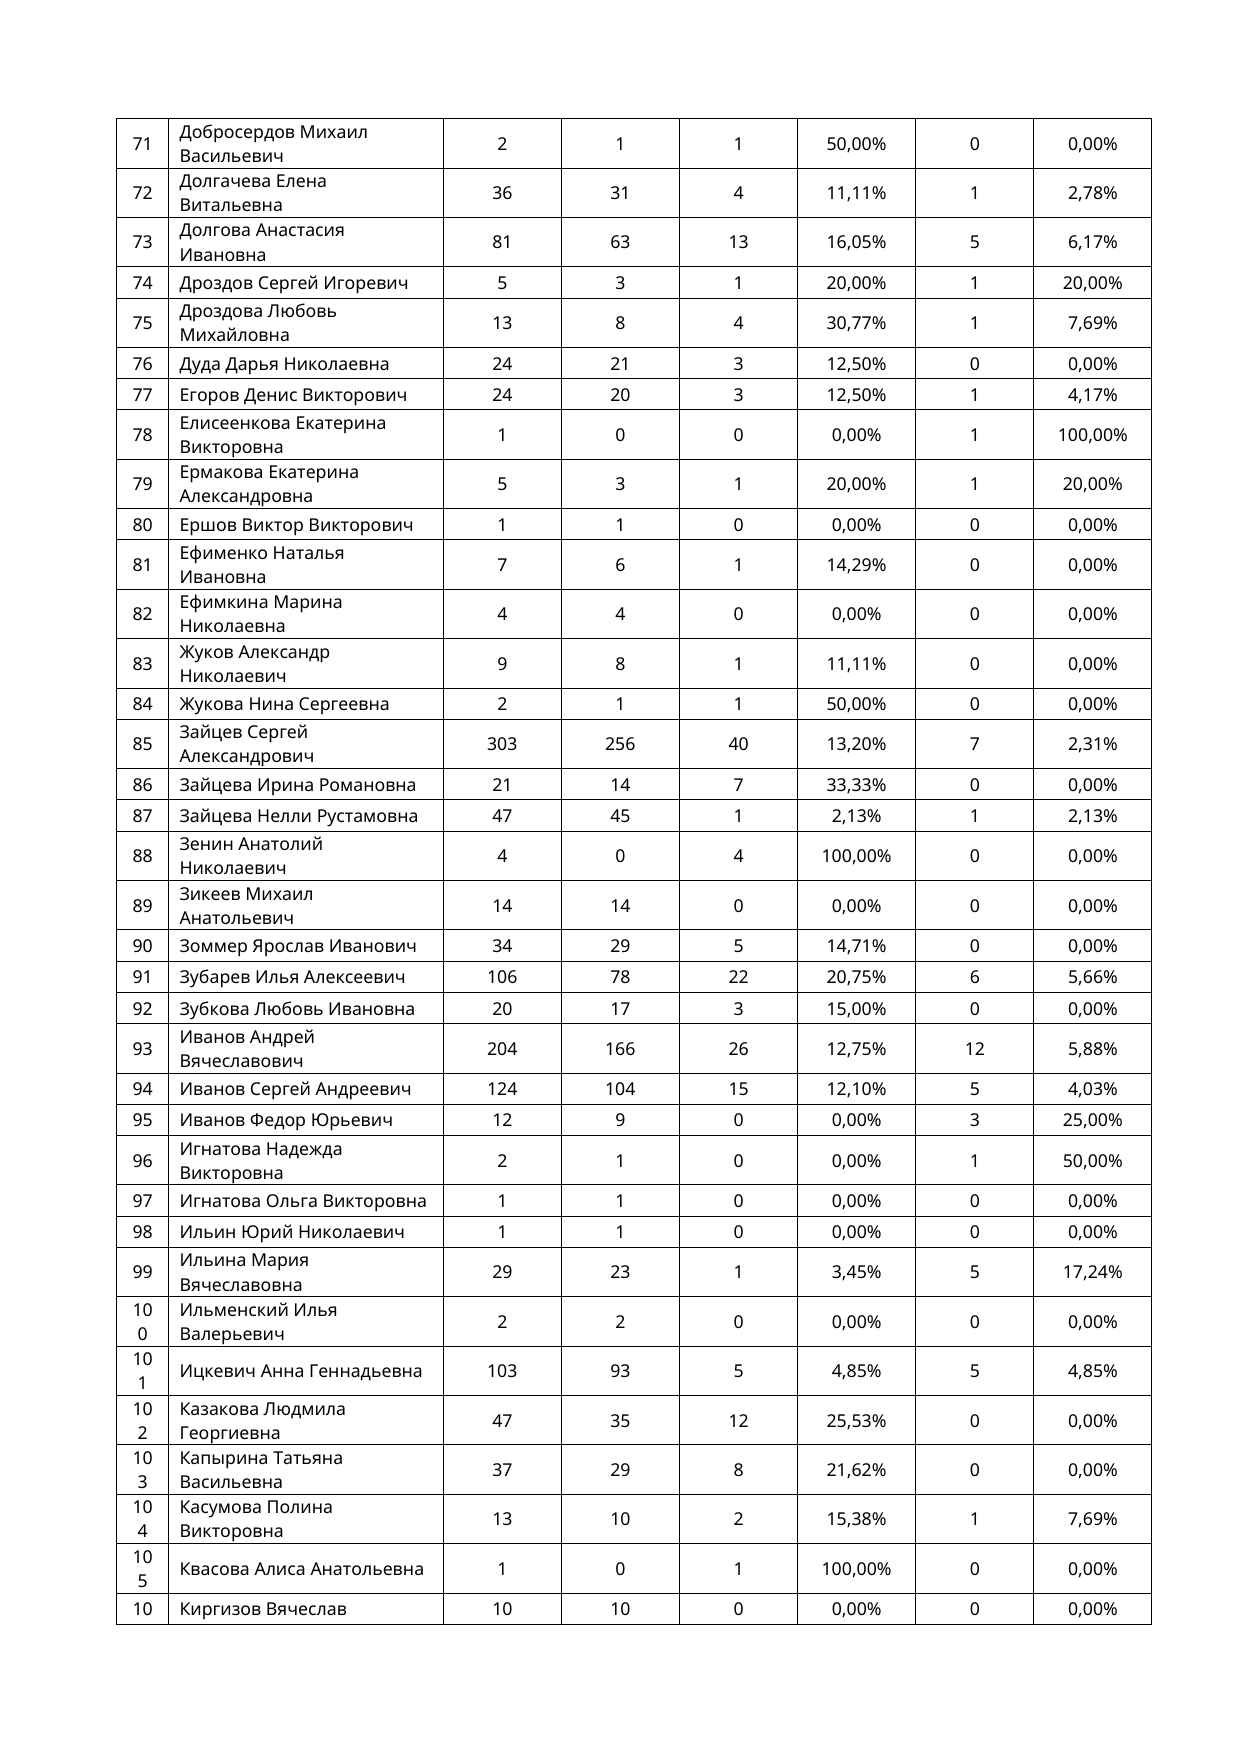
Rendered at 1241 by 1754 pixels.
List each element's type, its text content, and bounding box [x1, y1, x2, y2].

table_cell 2,78% [1034, 169, 1151, 217]
table_cell 96 [117, 1136, 168, 1184]
table_cell 26 [680, 1024, 797, 1072]
table_cell 33,33% [798, 769, 915, 799]
table_cell 81 [444, 218, 561, 266]
table_cell 7,69% [1034, 299, 1151, 347]
table_cell 6,17% [1034, 218, 1151, 266]
table_cell 100,00% [798, 832, 915, 880]
table_cell Жуков Александр Николаевич [169, 639, 443, 687]
table_cell 20,00% [798, 267, 915, 297]
table_cell 4 [680, 832, 797, 880]
table_cell 15,38% [798, 1495, 915, 1543]
table_cell 0 [680, 410, 797, 459]
table_cell 4 [680, 299, 797, 347]
table_cell Зубкова Любовь Ивановна [169, 993, 443, 1023]
table_cell 2 [444, 689, 561, 719]
table_cell 0 [916, 1445, 1033, 1494]
table_cell 101 [117, 1347, 168, 1395]
table_cell 23 [562, 1248, 679, 1296]
table_cell 1 [916, 410, 1033, 459]
table_cell 1 [916, 1495, 1033, 1543]
table_cell Ильин Юрий Николаевич [169, 1217, 443, 1247]
table_cell Ершов Виктор Викторович [169, 509, 443, 539]
table_cell 50,00% [1034, 1136, 1151, 1184]
table_cell Зубарев Илья Алексеевич [169, 962, 443, 992]
table_cell 15,00% [798, 993, 915, 1023]
table_cell 0 [680, 1594, 797, 1624]
table_cell 4 [562, 590, 679, 638]
table_cell Иванов Сергей Андреевич [169, 1074, 443, 1104]
table_cell 102 [117, 1396, 168, 1444]
table_cell 16,05% [798, 218, 915, 266]
table_cell 0 [680, 509, 797, 539]
table_cell 97 [117, 1185, 168, 1216]
table_cell 4 [680, 169, 797, 217]
table_cell 1 [680, 540, 797, 589]
table_cell 12 [680, 1396, 797, 1444]
table_cell 0,00% [1034, 119, 1151, 167]
table_cell 31 [562, 169, 679, 217]
table_cell Зенин Анатолий Николаевич [169, 832, 443, 880]
table_cell Егоров Денис Викторович [169, 379, 443, 409]
table_cell 85 [117, 720, 168, 768]
table_cell 14 [562, 769, 679, 799]
table_cell 0 [916, 993, 1033, 1023]
table_cell 5 [916, 1347, 1033, 1395]
table_cell 0,00% [798, 1217, 915, 1247]
table_cell 0 [562, 1544, 679, 1592]
table_cell 20 [444, 993, 561, 1023]
table_cell 1 [680, 119, 797, 167]
table_cell 79 [117, 460, 168, 508]
table_cell 100 [117, 1297, 168, 1346]
table_cell 1 [916, 800, 1033, 831]
table_cell 0,00% [1034, 930, 1151, 961]
table_cell 1 [444, 1217, 561, 1247]
table_cell 35 [562, 1396, 679, 1444]
table_cell 78 [562, 962, 679, 992]
table_cell 20,00% [798, 460, 915, 508]
table_cell 0,00% [798, 881, 915, 929]
table_cell 37 [444, 1445, 561, 1494]
table_cell 10 [562, 1495, 679, 1543]
table_cell Дроздов Сергей Игоревич [169, 267, 443, 297]
table_cell 75 [117, 299, 168, 347]
table_cell 6 [916, 962, 1033, 992]
table_cell 0,00% [798, 1594, 915, 1624]
table_cell 13 [444, 1495, 561, 1543]
table_cell 0 [680, 1136, 797, 1184]
table_cell 2 [444, 119, 561, 167]
table_cell 20,00% [1034, 460, 1151, 508]
table_cell 21 [444, 769, 561, 799]
table_cell 5,66% [1034, 962, 1151, 992]
table_cell 72 [117, 169, 168, 217]
table_cell 1 [444, 1185, 561, 1216]
table_cell 20,75% [798, 962, 915, 992]
table_cell 5 [916, 1248, 1033, 1296]
table_cell 24 [444, 379, 561, 409]
table_cell 0,00% [1034, 1217, 1151, 1247]
table_cell Игнатова Ольга Викторовна [169, 1185, 443, 1216]
table_cell 9 [444, 639, 561, 687]
table_cell Дроздова Любовь Михайловна [169, 299, 443, 347]
table_cell 1 [680, 460, 797, 508]
table_cell 104 [562, 1074, 679, 1104]
table_cell 11,11% [798, 639, 915, 687]
table_cell 3,45% [798, 1248, 915, 1296]
table_cell 4,85% [798, 1347, 915, 1395]
table_cell 0 [680, 1297, 797, 1346]
table_cell 1 [916, 267, 1033, 297]
table_cell 0,00% [1034, 689, 1151, 719]
table_cell 12,10% [798, 1074, 915, 1104]
table_cell 0,00% [1034, 1445, 1151, 1494]
table_cell 45 [562, 800, 679, 831]
table_cell 11,11% [798, 169, 915, 217]
table_cell 0 [916, 1185, 1033, 1216]
table_cell 6 [562, 540, 679, 589]
table_cell 0 [916, 689, 1033, 719]
table_cell Зайцева Ирина Романовна [169, 769, 443, 799]
table_cell 0 [916, 1217, 1033, 1247]
table_cell 0,00% [798, 1185, 915, 1216]
table_cell 20 [562, 379, 679, 409]
table_cell 24 [444, 348, 561, 378]
table_cell 0,00% [1034, 1544, 1151, 1592]
table_cell 0 [680, 1217, 797, 1247]
table_cell Зоммер Ярослав Иванович [169, 930, 443, 961]
table_cell 0,00% [1034, 1297, 1151, 1346]
table_cell 4 [444, 832, 561, 880]
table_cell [169, 1594, 443, 1624]
table_cell 1 [680, 689, 797, 719]
table_cell 80 [117, 509, 168, 539]
table_cell 1 [916, 299, 1033, 347]
table_cell Зикеев Михаил Анатольевич [169, 881, 443, 929]
table_cell 0 [916, 639, 1033, 687]
table_cell 4,17% [1034, 379, 1151, 409]
table_cell 14 [444, 881, 561, 929]
table_cell 30,77% [798, 299, 915, 347]
table_cell 0 [680, 881, 797, 929]
table_cell 5 [680, 1347, 797, 1395]
table_cell 94 [117, 1074, 168, 1104]
table_cell Долгачева Елена Витальевна [169, 169, 443, 217]
table_cell 12 [916, 1024, 1033, 1072]
table_cell 0,00% [798, 1136, 915, 1184]
table_cell 4,85% [1034, 1347, 1151, 1395]
table_cell 7 [680, 769, 797, 799]
table_cell 2 [444, 1297, 561, 1346]
table_cell 50,00% [798, 119, 915, 167]
table_cell 166 [562, 1024, 679, 1072]
table_cell 1 [680, 1544, 797, 1592]
table_cell 2,31% [1034, 720, 1151, 768]
table_cell 14 [562, 881, 679, 929]
table_cell 4,03% [1034, 1074, 1151, 1104]
table_cell 103 [444, 1347, 561, 1395]
table_cell 3 [562, 460, 679, 508]
table_cell 88 [117, 832, 168, 880]
table_cell 84 [117, 689, 168, 719]
table_cell 74 [117, 267, 168, 297]
table_cell 82 [117, 590, 168, 638]
table_cell Елисеенкова Екатерина Викторовна [169, 410, 443, 459]
table_cell 3 [680, 379, 797, 409]
table_cell 3 [680, 993, 797, 1023]
table_cell 0 [916, 1544, 1033, 1592]
table_cell 0 [916, 590, 1033, 638]
table_cell Ефименко Наталья Ивановна [169, 540, 443, 589]
table_cell 71 [117, 119, 168, 167]
table_cell 21 [562, 348, 679, 378]
table_cell Касумова Полина Викторовна [169, 1495, 443, 1543]
table_cell 0,00% [1034, 1185, 1151, 1216]
table_cell 5 [444, 460, 561, 508]
table_cell 104 [117, 1495, 168, 1543]
table_cell 29 [562, 930, 679, 961]
table_cell 21,62% [798, 1445, 915, 1494]
table_cell 7 [916, 720, 1033, 768]
table_cell 0,00% [798, 410, 915, 459]
table_cell 1 [562, 689, 679, 719]
table_cell 13,20% [798, 720, 915, 768]
table_cell 1 [562, 1185, 679, 1216]
table_cell 5,88% [1034, 1024, 1151, 1072]
table_cell 103 [117, 1445, 168, 1494]
table_cell Ермакова Екатерина Александровна [169, 460, 443, 508]
table_cell 2 [680, 1495, 797, 1543]
table_cell 256 [562, 720, 679, 768]
table_cell 0,00% [798, 509, 915, 539]
table_cell 13 [680, 218, 797, 266]
table_cell 1 [562, 509, 679, 539]
table_cell Долгова Анастасия Ивановна [169, 218, 443, 266]
table_cell Игнатова Надежда Викторовна [169, 1136, 443, 1184]
table_cell 36 [444, 169, 561, 217]
table_cell 14,71% [798, 930, 915, 961]
table_cell 0,00% [1034, 769, 1151, 799]
table_cell 0 [916, 1297, 1033, 1346]
table_cell 86 [117, 769, 168, 799]
table_cell 0,00% [1034, 832, 1151, 880]
table_cell 100,00% [798, 1544, 915, 1592]
table_cell 2,13% [1034, 800, 1151, 831]
table_cell 63 [562, 218, 679, 266]
table_cell 0 [916, 832, 1033, 880]
table_cell 3 [680, 348, 797, 378]
table_cell 124 [444, 1074, 561, 1104]
table_cell 7,69% [1034, 1495, 1151, 1543]
table_cell 47 [444, 800, 561, 831]
table_cell 0 [562, 832, 679, 880]
table_cell 1 [444, 509, 561, 539]
table_cell 1 [444, 410, 561, 459]
table_cell Зайцева Нелли Рустамовна [169, 800, 443, 831]
table_cell 1 [680, 800, 797, 831]
table_cell 2 [444, 1136, 561, 1184]
table_cell 0 [680, 1185, 797, 1216]
table_cell 1 [916, 1136, 1033, 1184]
table_cell 34 [444, 930, 561, 961]
table_cell 12,75% [798, 1024, 915, 1072]
table_cell 0,00% [798, 1297, 915, 1346]
table_cell Иванов Андрей Вячеславович [169, 1024, 443, 1072]
table_cell 1 [680, 267, 797, 297]
table_cell 0,00% [1034, 881, 1151, 929]
table_cell 1 [562, 119, 679, 167]
table_cell 1 [562, 1136, 679, 1184]
table_cell 0 [916, 769, 1033, 799]
table_cell 90 [117, 930, 168, 961]
table_cell 2 [562, 1297, 679, 1346]
table_cell 12 [444, 1105, 561, 1135]
table_cell 0 [916, 119, 1033, 167]
table_cell 303 [444, 720, 561, 768]
table_cell 92 [117, 993, 168, 1023]
table_cell 5 [916, 218, 1033, 266]
table_cell 29 [562, 1445, 679, 1494]
table_cell 1 [680, 639, 797, 687]
table_cell 1 [916, 379, 1033, 409]
table_cell 20,00% [1034, 267, 1151, 297]
table_cell 0 [680, 1105, 797, 1135]
table_cell Квасова Алиса Анатольевна [169, 1544, 443, 1592]
table_cell 17 [562, 993, 679, 1023]
table_cell 0 [916, 1396, 1033, 1444]
table_cell 0,00% [1034, 509, 1151, 539]
table_cell 95 [117, 1105, 168, 1135]
table_cell 40 [680, 720, 797, 768]
table_cell Ильменский Илья Валерьевич [169, 1297, 443, 1346]
table_cell 76 [117, 348, 168, 378]
table_cell 8 [562, 299, 679, 347]
table_cell Ефимкина Марина Николаевна [169, 590, 443, 638]
table_cell 93 [562, 1347, 679, 1395]
table_cell 0,00% [1034, 590, 1151, 638]
table_cell 87 [117, 800, 168, 831]
table_cell 47 [444, 1396, 561, 1444]
table_cell 1 [444, 1544, 561, 1592]
table_cell 0,00% [1034, 1396, 1151, 1444]
table_cell 9 [562, 1105, 679, 1135]
table_cell 17,24% [1034, 1248, 1151, 1296]
table_cell Ильина Мария Вячеславовна [169, 1248, 443, 1296]
table_cell Жукова Нина Сергеевна [169, 689, 443, 719]
table_cell 7 [444, 540, 561, 589]
table_cell 3 [916, 1105, 1033, 1135]
table_cell 73 [117, 218, 168, 266]
table_cell 22 [680, 962, 797, 992]
table_cell 83 [117, 639, 168, 687]
table_cell 15 [680, 1074, 797, 1104]
table_cell 1 [916, 460, 1033, 508]
table_cell 1 [680, 1248, 797, 1296]
table_cell 25,53% [798, 1396, 915, 1444]
table_cell 0 [916, 509, 1033, 539]
table_cell 204 [444, 1024, 561, 1072]
table_cell 98 [117, 1217, 168, 1247]
table_cell 10 [562, 1594, 679, 1624]
table_cell 0,00% [798, 590, 915, 638]
table_cell 5 [680, 930, 797, 961]
table_cell 1 [562, 1217, 679, 1247]
table_cell 13 [444, 299, 561, 347]
table_cell 29 [444, 1248, 561, 1296]
table_cell 89 [117, 881, 168, 929]
table_cell 0 [562, 410, 679, 459]
table_cell 0 [916, 930, 1033, 961]
table_cell 100,00% [1034, 410, 1151, 459]
table_cell 0,00% [1034, 1594, 1151, 1624]
table_cell 5 [444, 267, 561, 297]
table_cell 91 [117, 962, 168, 992]
table_cell Ицкевич Анна Геннадьевна [169, 1347, 443, 1395]
table_cell 3 [562, 267, 679, 297]
table_cell 0 [916, 348, 1033, 378]
table_cell 0 [916, 881, 1033, 929]
table_cell 99 [117, 1248, 168, 1296]
table_cell 12,50% [798, 348, 915, 378]
table_cell 50,00% [798, 689, 915, 719]
table_cell Казакова Людмила Георгиевна [169, 1396, 443, 1444]
table_cell Зайцев Сергей Александрович [169, 720, 443, 768]
table_cell 0 [916, 1594, 1033, 1624]
table_cell 106 [444, 962, 561, 992]
table_cell 0,00% [1034, 639, 1151, 687]
table_cell 5 [916, 1074, 1033, 1104]
table_cell 106 [117, 1594, 168, 1624]
table_cell Капырина Татьяна Васильевна [169, 1445, 443, 1494]
table_cell 12,50% [798, 379, 915, 409]
table_cell 81 [117, 540, 168, 589]
table_cell 0 [916, 540, 1033, 589]
table_cell Добросердов Михаил Васильевич [169, 119, 443, 167]
table_cell Иванов Федор Юрьевич [169, 1105, 443, 1135]
table_cell 77 [117, 379, 168, 409]
table_cell 25,00% [1034, 1105, 1151, 1135]
table_cell 8 [680, 1445, 797, 1494]
table_cell 0,00% [1034, 348, 1151, 378]
table_cell 0,00% [1034, 993, 1151, 1023]
table_cell Дуда Дарья Николаевна [169, 348, 443, 378]
table_cell 93 [117, 1024, 168, 1072]
table_cell 1 [916, 169, 1033, 217]
table_cell 78 [117, 410, 168, 459]
table_cell 8 [562, 639, 679, 687]
table_cell 2,13% [798, 800, 915, 831]
table_cell 14,29% [798, 540, 915, 589]
table_cell 4 [444, 590, 561, 638]
table_cell 105 [117, 1544, 168, 1592]
table_cell 0,00% [798, 1105, 915, 1135]
table_cell 0,00% [1034, 540, 1151, 589]
table_cell 10 [444, 1594, 561, 1624]
table_cell 0 [680, 590, 797, 638]
